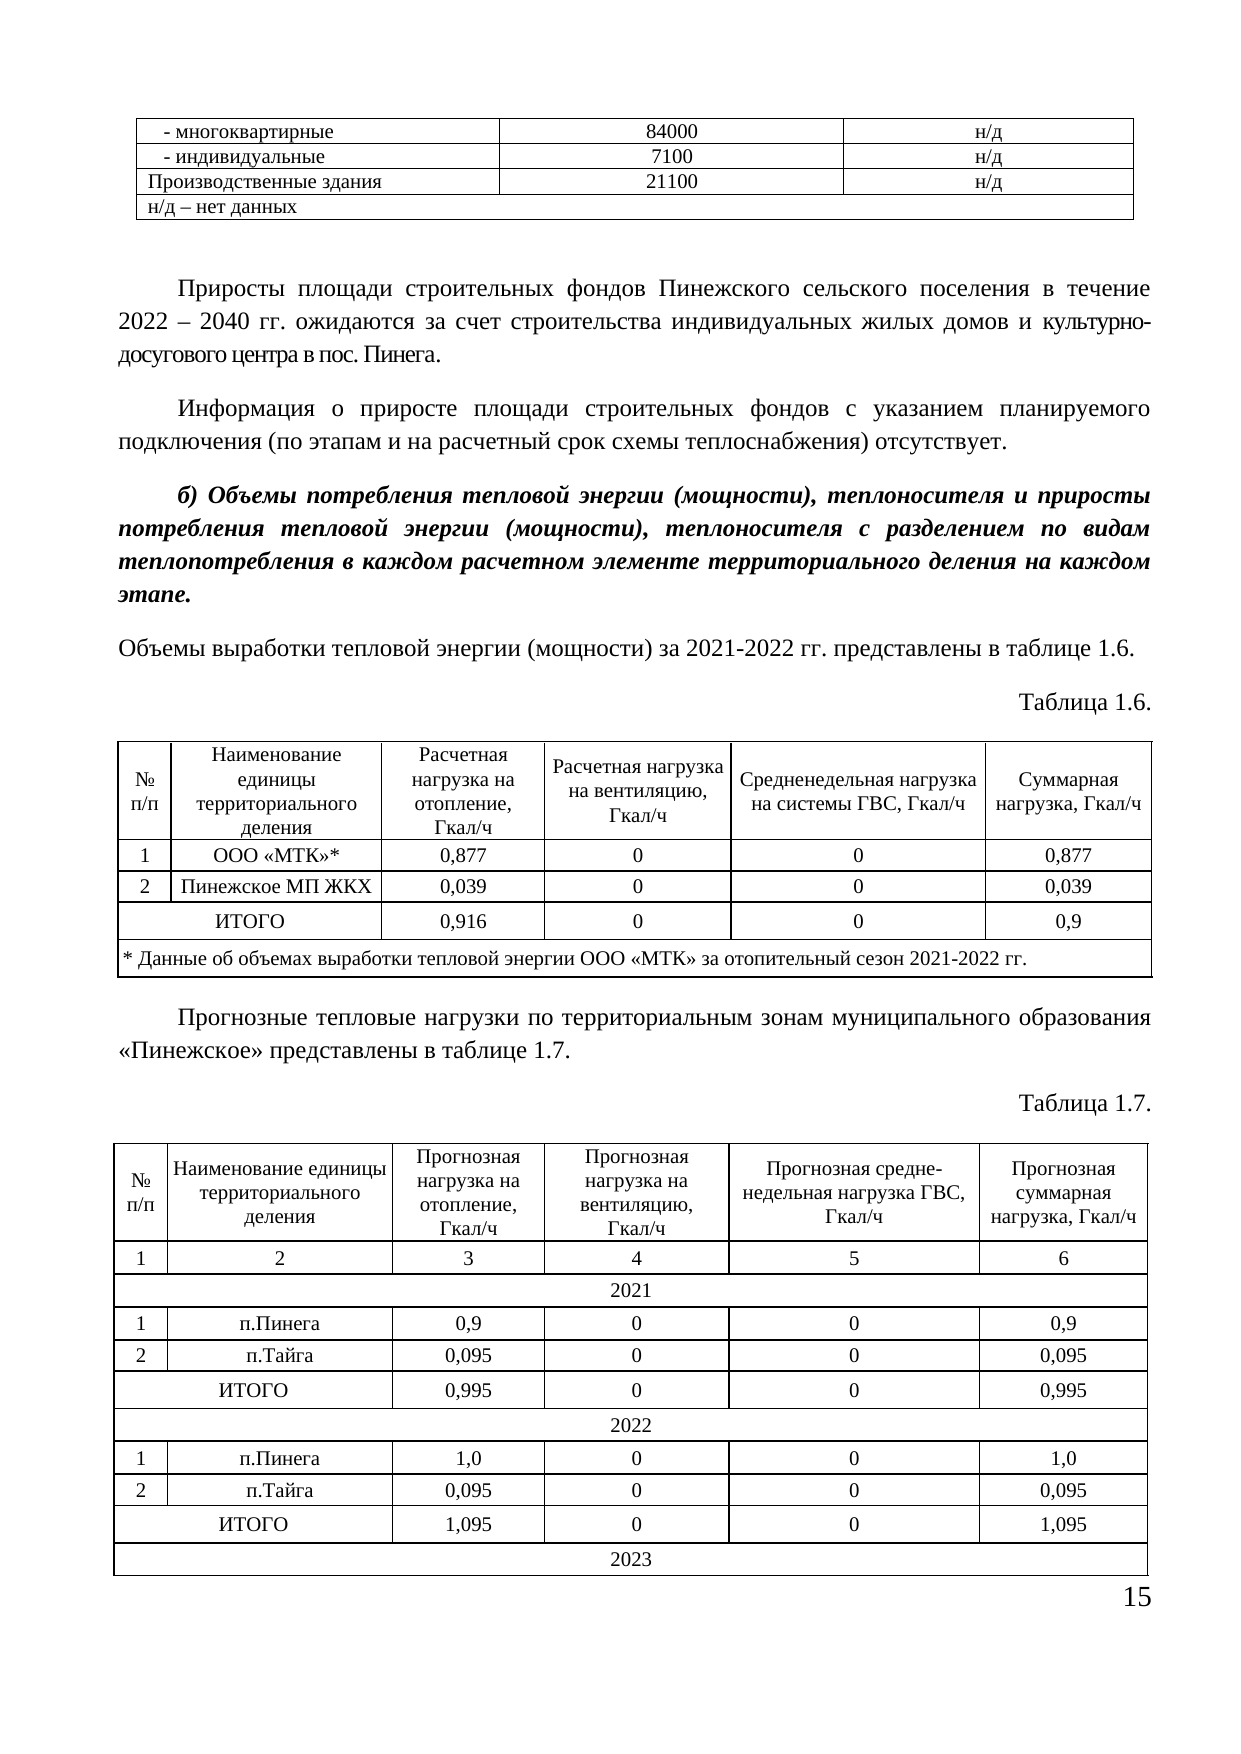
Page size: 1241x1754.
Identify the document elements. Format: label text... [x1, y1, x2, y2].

table_cell 0,095 [980, 1341, 1147, 1370]
table_cell п.Пинега [168, 1442, 392, 1473]
text б) Объемы потребления тепловой энергии (мощности), теплоносителя и приросты потребления тепловой энергии (мощности), теплоносителя с разделением по видам теплопотребления в каждом расчетном элементе территориального деления на каждом этапе. [118, 480, 1152, 608]
table_cell 7100 [500, 144, 843, 168]
table_cell ИТОГО [115, 1372, 392, 1408]
text Приросты площади строительных фондов Пинежского сельского поселения в течение 2022 – 2040 гг. ожидаются за счет строительства индивидуальных жилых домов и культурно-досугового центра в пос. Пинега. [118, 273, 1152, 368]
table_cell 0,095 [980, 1475, 1147, 1504]
text Прогнозные тепловые нагрузки по территориальным зонам муниципального образования «Пинежское» представлены в таблице 1.7. [118, 1002, 1152, 1063]
table_cell 0 [730, 1506, 979, 1542]
table_cell 0 [545, 1372, 728, 1408]
table_cell 1 [115, 1308, 167, 1339]
table_header Прогнозная нагрузка на вентиляцию, Гкал/ч [545, 1144, 728, 1240]
table_cell 0,995 [393, 1372, 544, 1408]
table_cell 0 [732, 872, 985, 901]
table_cell 0 [545, 1341, 728, 1370]
table_cell п.Тайга [168, 1475, 392, 1504]
table_header № п/п [119, 742, 171, 839]
table_cell 0,039 [986, 872, 1151, 901]
text Таблица 1.7. [118, 1088, 1152, 1117]
table_cell 0 [732, 903, 985, 939]
table_header Прогнозная нагрузка на отопление, Гкал/ч [393, 1144, 544, 1240]
table_cell 0,995 [980, 1372, 1147, 1408]
table_cell 84000 [500, 119, 843, 143]
table_header Прогнозная суммарная нагрузка, Гкал/ч [980, 1144, 1147, 1240]
table_cell 0,9 [393, 1308, 544, 1339]
text Информация о приросте площади строительных фондов с указанием планируемого подключения (по этапам и на расчетный срок схемы теплоснабжения) отсутствует. [118, 393, 1152, 455]
table_cell 0,916 [382, 903, 544, 939]
table_cell 1,0 [980, 1442, 1147, 1473]
table_cell 0 [545, 1475, 728, 1504]
table_cell ООО «МТК»* [172, 840, 381, 870]
table_cell Производственные здания [137, 169, 499, 193]
table_cell 0,095 [393, 1475, 544, 1504]
table_cell 0 [730, 1341, 979, 1370]
table_header Расчетная нагрузка на вентиляцию, Гкал/ч [545, 742, 731, 839]
table_cell - индивидуальные [137, 144, 499, 168]
table_cell н/д [844, 169, 1133, 193]
table_cell 2021 [115, 1275, 1147, 1306]
text Объемы выработки тепловой энергии (мощности) за 2021-2022 гг. представлены в таблице 1.6. [118, 633, 1152, 662]
table_cell 0 [545, 1308, 728, 1339]
table_header Наименование единицы территориального деления [168, 1144, 392, 1240]
table_cell 0 [545, 872, 730, 901]
table_cell 0 [545, 1442, 728, 1473]
table_cell 1 [115, 1242, 167, 1273]
table_cell 0,877 [382, 840, 544, 870]
table_cell 5 [730, 1242, 979, 1273]
table_cell н/д – нет данных [137, 195, 1133, 218]
table_cell 6 [980, 1242, 1147, 1273]
table_cell 0,9 [986, 903, 1151, 939]
table_header Прогнозная средне-недельная нагрузка ГВС, Гкал/ч [730, 1144, 979, 1240]
table_cell * Данные об объемах выработки тепловой энергии ООО «МТК» за отопительный сезон 2021-2022 гг. [119, 940, 1151, 976]
table_cell 0 [730, 1372, 979, 1408]
table_cell 0 [730, 1442, 979, 1473]
table_header № п/п [115, 1144, 167, 1240]
table_cell Пинежское МП ЖКХ [172, 872, 381, 901]
table_cell 2 [115, 1475, 167, 1504]
table_cell 2023 [115, 1544, 1147, 1575]
table_cell 2 [115, 1341, 167, 1370]
table_cell 2022 [115, 1409, 1147, 1440]
table_cell 1,0 [393, 1442, 544, 1473]
table_cell 0 [732, 840, 985, 870]
table_cell н/д [844, 119, 1133, 143]
table_header Суммарная нагрузка, Гкал/ч [986, 742, 1151, 839]
table_cell 0,039 [382, 872, 544, 901]
table_cell 0 [730, 1308, 979, 1339]
text Таблица 1.6. [118, 687, 1152, 716]
table_cell 2 [119, 872, 170, 901]
table_header Средненедельная нагрузка на системы ГВС, Гкал/ч [732, 742, 985, 839]
table_cell 1 [115, 1442, 167, 1473]
table_cell ИТОГО [119, 903, 381, 939]
table_cell 1,095 [393, 1506, 544, 1542]
table_cell 2 [168, 1242, 392, 1273]
table_cell ИТОГО [115, 1506, 392, 1542]
table_cell п.Пинега [168, 1308, 392, 1339]
table_cell 1 [119, 840, 170, 870]
table_header Наименование единицы территориального деления [172, 742, 381, 839]
table_header Расчетная нагрузка на отопление, Гкал/ч [382, 742, 544, 839]
table_cell - многоквартирные [137, 119, 499, 143]
table_cell 1,095 [980, 1506, 1147, 1542]
table_cell 0 [730, 1475, 979, 1504]
table_cell 3 [393, 1242, 544, 1273]
table_cell 0 [545, 1506, 728, 1542]
table_cell 4 [545, 1242, 728, 1273]
table_cell 21100 [500, 169, 843, 193]
table_cell п.Тайга [168, 1341, 392, 1370]
table_cell 0 [545, 903, 730, 939]
table_cell 0,095 [393, 1341, 544, 1370]
table_cell 0,877 [986, 840, 1151, 870]
table_cell 0,9 [980, 1308, 1147, 1339]
table_cell н/д [844, 144, 1133, 168]
table_cell 0 [545, 840, 730, 870]
